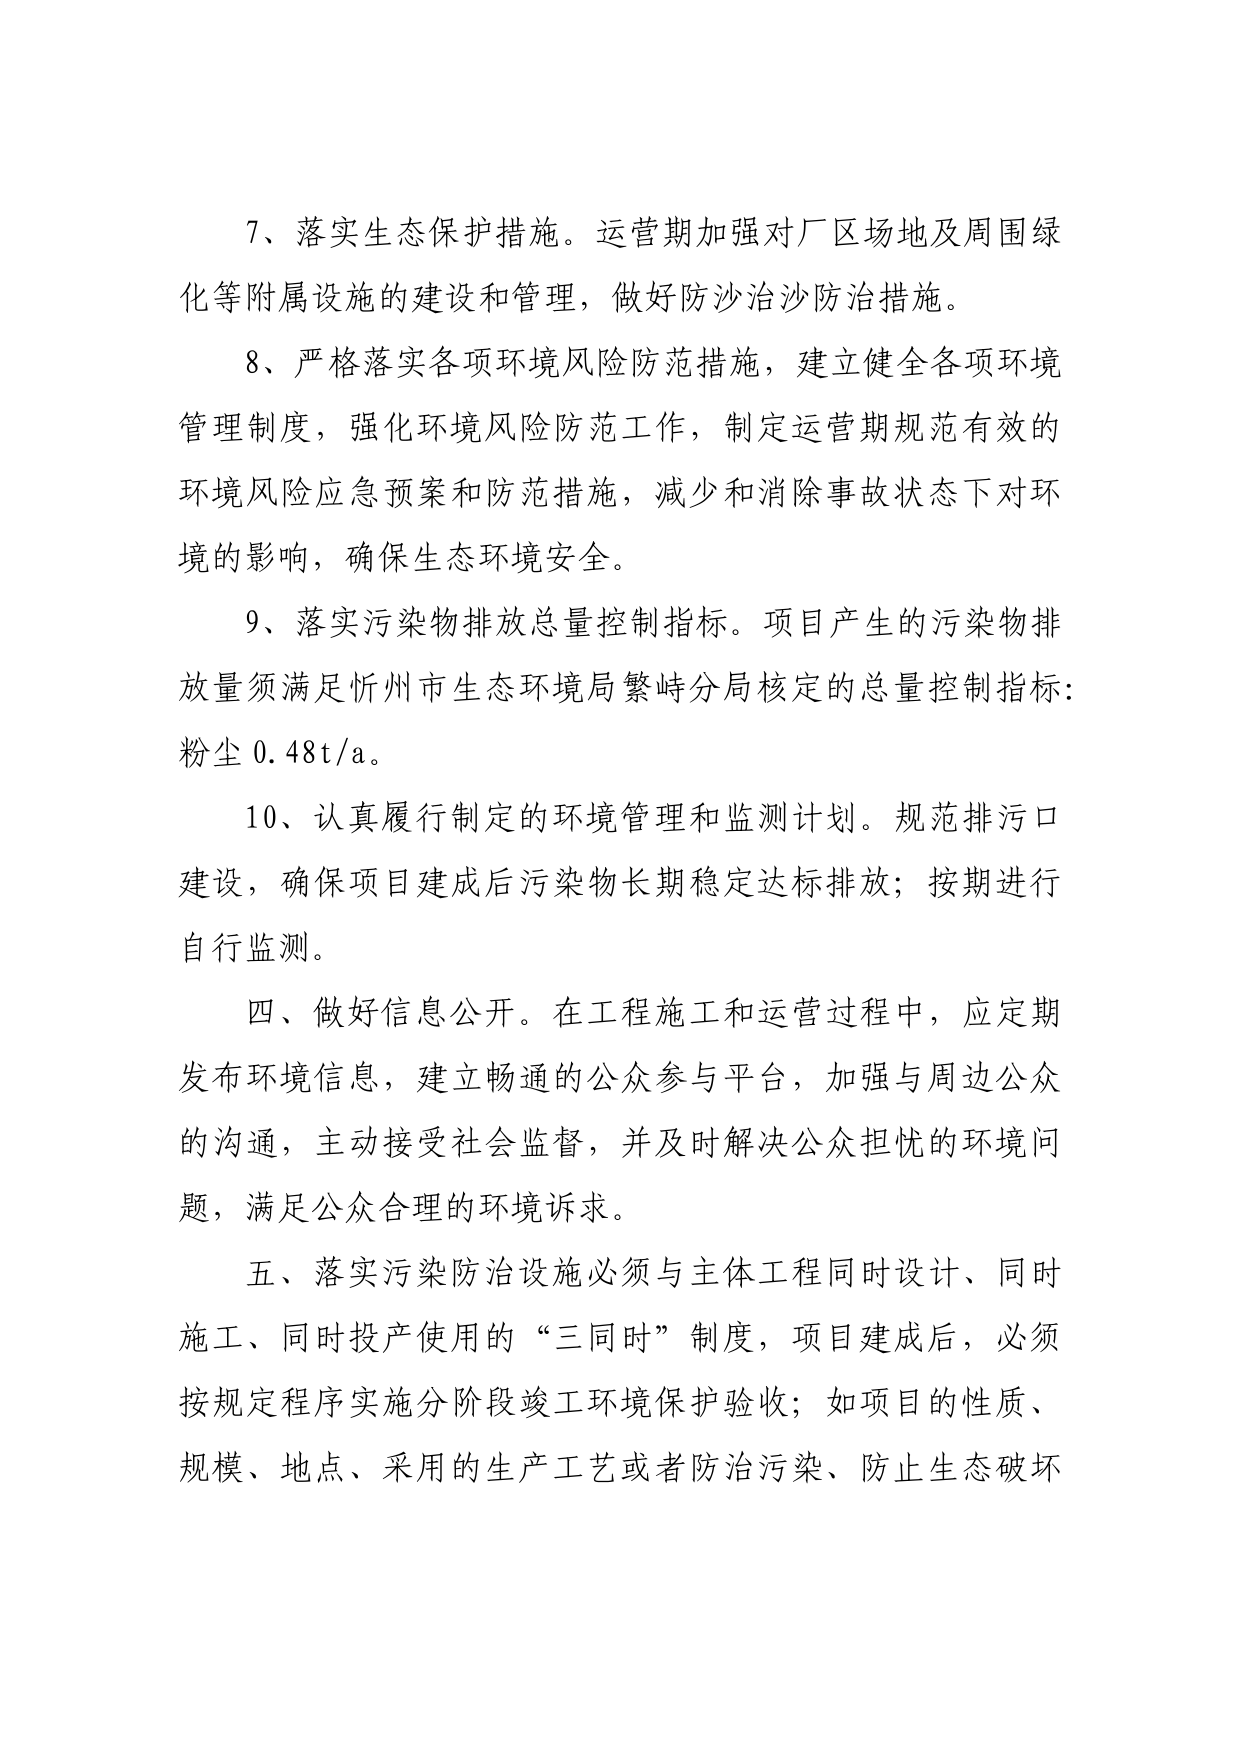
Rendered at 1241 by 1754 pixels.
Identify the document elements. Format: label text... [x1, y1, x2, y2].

text 7、落实生态保护措施。运营期加强对厂区场地及周围绿化等附属设施的建设和管理，做好防沙治沙防治措施。 [177, 197, 1063, 327]
text 9、落实污染物排放总量控制指标。项目产生的污染物排放量须满足忻州市生态环境局繁峙分局核定的总量控制指标：粉尘0.48t/a。 [177, 587, 1063, 782]
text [177, 1237, 1063, 1497]
text 10、认真履行制定的环境管理和监测计划。规范排污口建设，确保项目建成后污染物长期稳定达标排放；按期进行自行监测。 [177, 782, 1063, 977]
text 四、做好信息公开。在工程施工和运营过程中，应定期发布环境信息，建立畅通的公众参与平台，加强与周边公众的沟通，主动接受社会监督，并及时解决公众担忧的环境问题，满足公众合理的环境诉求。 [177, 977, 1063, 1237]
text 8、严格落实各项环境风险防范措施，建立健全各项环境管理制度，强化环境风险防范工作，制定运营期规范有效的环境风险应急预案和防范措施，减少和消除事故状态下对环境的影响，确保生态环境安全。 [177, 327, 1063, 587]
